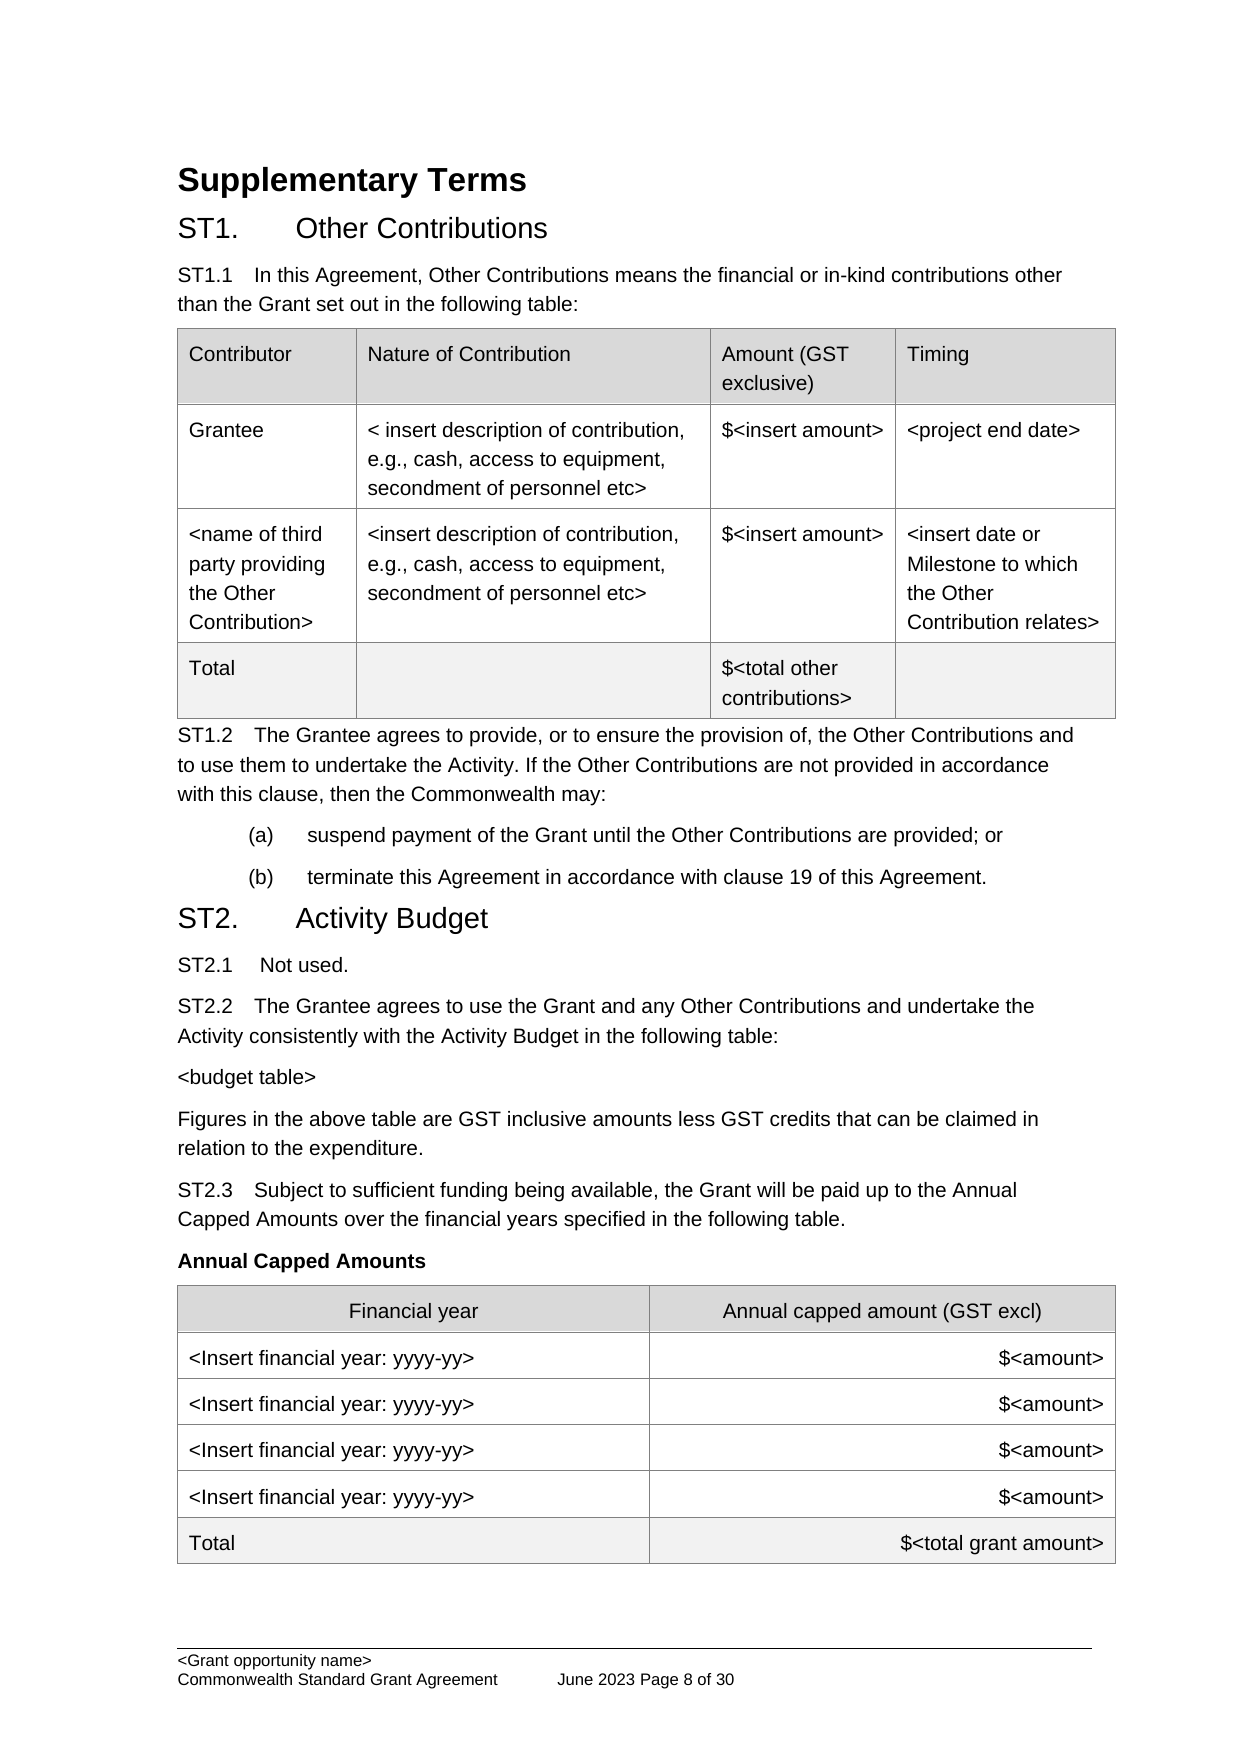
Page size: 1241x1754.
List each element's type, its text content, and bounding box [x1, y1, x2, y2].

text <budget table> [177, 1060, 1092, 1089]
table_cell <Insert financial year: yyyy-yy> [178, 1379, 649, 1424]
table_cell Grantee [178, 405, 356, 508]
table_cell <Insert financial year: yyyy-yy> [178, 1425, 649, 1470]
list suspend payment of the Grant until the Other Contributions are provided; or [248, 818, 1092, 847]
table_cell Total [178, 643, 356, 718]
table_cell [357, 643, 710, 718]
table_header Annual capped amount (GST excl) [650, 1286, 1115, 1331]
subtitle Activity Budget [177, 901, 1092, 935]
table_cell $<total other contributions> [711, 643, 895, 718]
table_cell <project end date> [896, 405, 1115, 508]
table_cell $<insert amount> [711, 405, 895, 508]
table_cell Total [178, 1518, 649, 1563]
table_cell [896, 643, 1115, 718]
table_header Financial year [178, 1286, 649, 1331]
text ST2.2 The Grantee agrees to use the Grant and any Other Contributions and undertake the Activity consistently with the Activity Budget in the following table: [177, 989, 1092, 1047]
table_header Nature of Contribution [357, 329, 710, 403]
table_cell $<amount> [650, 1333, 1115, 1378]
text Annual Capped Amounts [177, 1243, 1092, 1272]
text Figures in the above table are GST inclusive amounts less GST credits that can be claimed in relation to the expenditure. [177, 1102, 1092, 1160]
table_cell $<total grant amount> [650, 1518, 1115, 1563]
table_cell <name of third party providing the Other Contribution> [178, 509, 356, 642]
table_cell <insert date or Milestone to which the Other Contribution relates> [896, 509, 1115, 642]
subtitle Supplementary Terms [177, 160, 1092, 199]
list ST2.1 Not used. [177, 947, 1092, 977]
table_header Contributor [178, 329, 356, 403]
table_header Timing [896, 329, 1115, 403]
text ST1.2 The Grantee agrees to provide, or to ensure the provision of, the Other Contributions and to use them to undertake the Activity. If the Other Contributions are not provided in accordance with this clause, then the Commonwealth may: [177, 719, 1092, 806]
table_cell $<amount> [650, 1425, 1115, 1470]
subtitle Other Contributions [177, 211, 1092, 245]
table_cell $<amount> [650, 1379, 1115, 1424]
table_cell $<amount> [650, 1471, 1115, 1517]
table_cell <Insert financial year: yyyy-yy> [178, 1333, 649, 1378]
table_cell <insert description of contribution, e.g., cash, access to equipment, secondment of personnel etc> [357, 509, 710, 642]
table_cell $<insert amount> [711, 509, 895, 642]
table_header Amount (GST exclusive) [711, 329, 895, 403]
table_cell < insert description of contribution, e.g., cash, access to equipment, secondment of personnel etc> [357, 405, 710, 508]
text ST1.1 In this Agreement, Other Contributions means the financial or in-kind contributions other than the Grant set out in the following table: [177, 257, 1092, 316]
table_cell <Insert financial year: yyyy-yy> [178, 1471, 649, 1517]
list terminate this Agreement in accordance with clause 19 of this Agreement. [248, 860, 1092, 889]
text ST2.3 Subject to sufficient funding being available, the Grant will be paid up to the Annual Capped Amounts over the financial years specified in the following table. [177, 1172, 1092, 1231]
